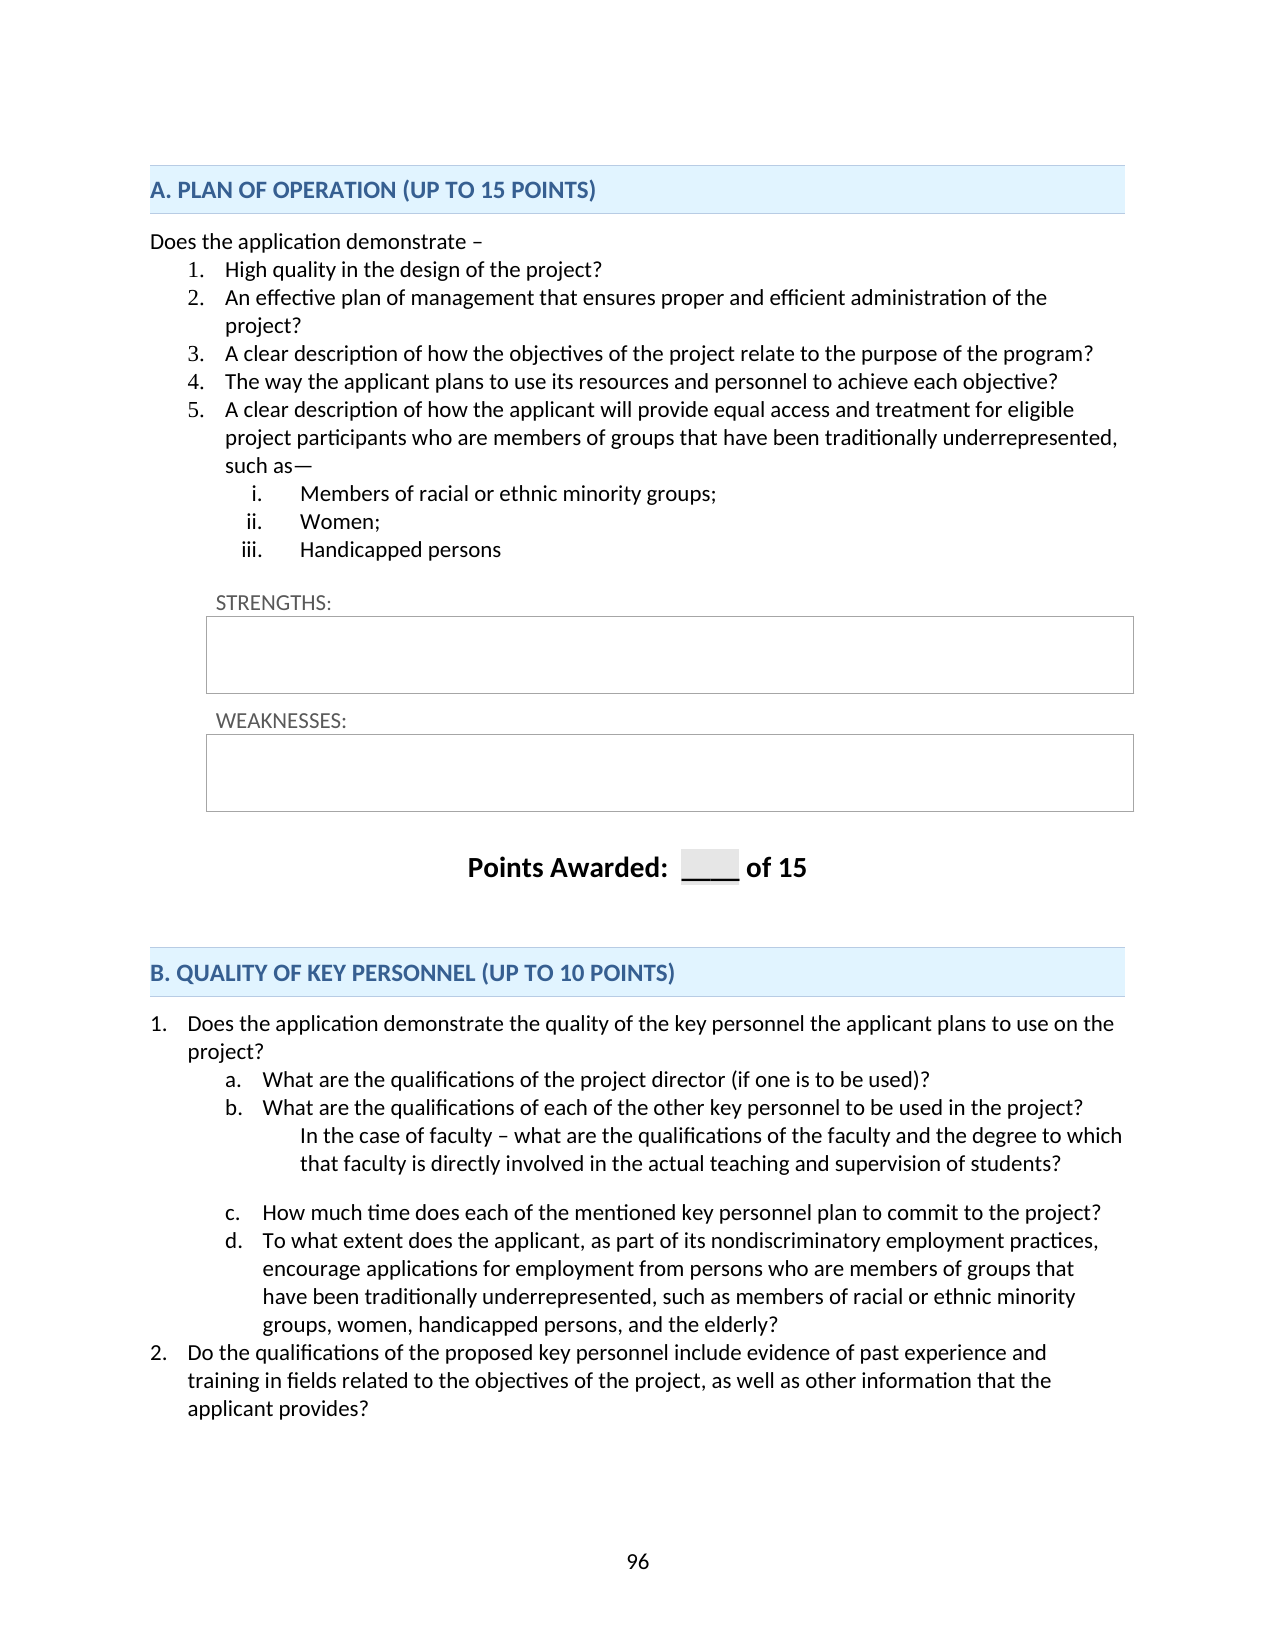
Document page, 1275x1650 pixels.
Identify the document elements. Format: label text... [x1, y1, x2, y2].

list To what extent does the applicant, as part of its nondiscriminatory employment practices, encourage applications for employment from persons who are members of groups that have been traditionally underrepresented, such as members of racial or ethnic minority groups, women, handicapped persons, and the elderly? [225, 1226, 1125, 1338]
list Do the qualifications of the proposed key personnel include evidence of past experience and training in fields related to the objectives of the project, as well as other information that the applicant provides? [150, 1338, 1125, 1422]
list Women; [262, 507, 1125, 535]
text Points Awarded: ____ of 15 [739, 849, 1125, 885]
list A clear description of how the applicant will provide equal access and treatment for eligible project participants who are members of groups that have been traditionally underrepresented, such as— [187, 395, 1125, 479]
list Does the application demonstrate the quality of the key personnel the applicant plans to use on the project? [150, 1009, 1125, 1065]
list How much time does each of the mentioned key personnel plan to commit to the project? [225, 1198, 1125, 1226]
list Handicapped persons [262, 535, 1125, 563]
list An effective plan of management that ensures proper and efficient administration of the project? [187, 283, 1125, 339]
list High quality in the design of the project? [187, 255, 1125, 283]
text STRENGTHS: [216, 588, 1125, 616]
text Does the application demonstrate – [150, 227, 1125, 255]
text Points Awarded: ____ of 15 [150, 849, 681, 885]
list What are the qualifications of each of the other key personnel to be used in the project? [225, 1093, 1125, 1121]
subtitle B. Quality of Key Personnel (up to 10 points) [150, 948, 1125, 996]
list Members of racial or ethnic minority groups; [262, 479, 1125, 507]
text In the case of faculty – what are the qualifications of the faculty and the degree to which that faculty is directly involved in the actual teaching and supervision of students? [300, 1121, 1125, 1177]
text WEAKNESSES: [216, 706, 1125, 734]
subtitle A. Plan of Operation (up to 15 points) [150, 166, 1125, 213]
list What are the qualifications of the project director (if one is to be used)? [225, 1065, 1125, 1093]
list A clear description of how the objectives of the project relate to the purpose of the program? [187, 339, 1125, 367]
list The way the applicant plans to use its resources and personnel to achieve each objective? [187, 367, 1125, 395]
